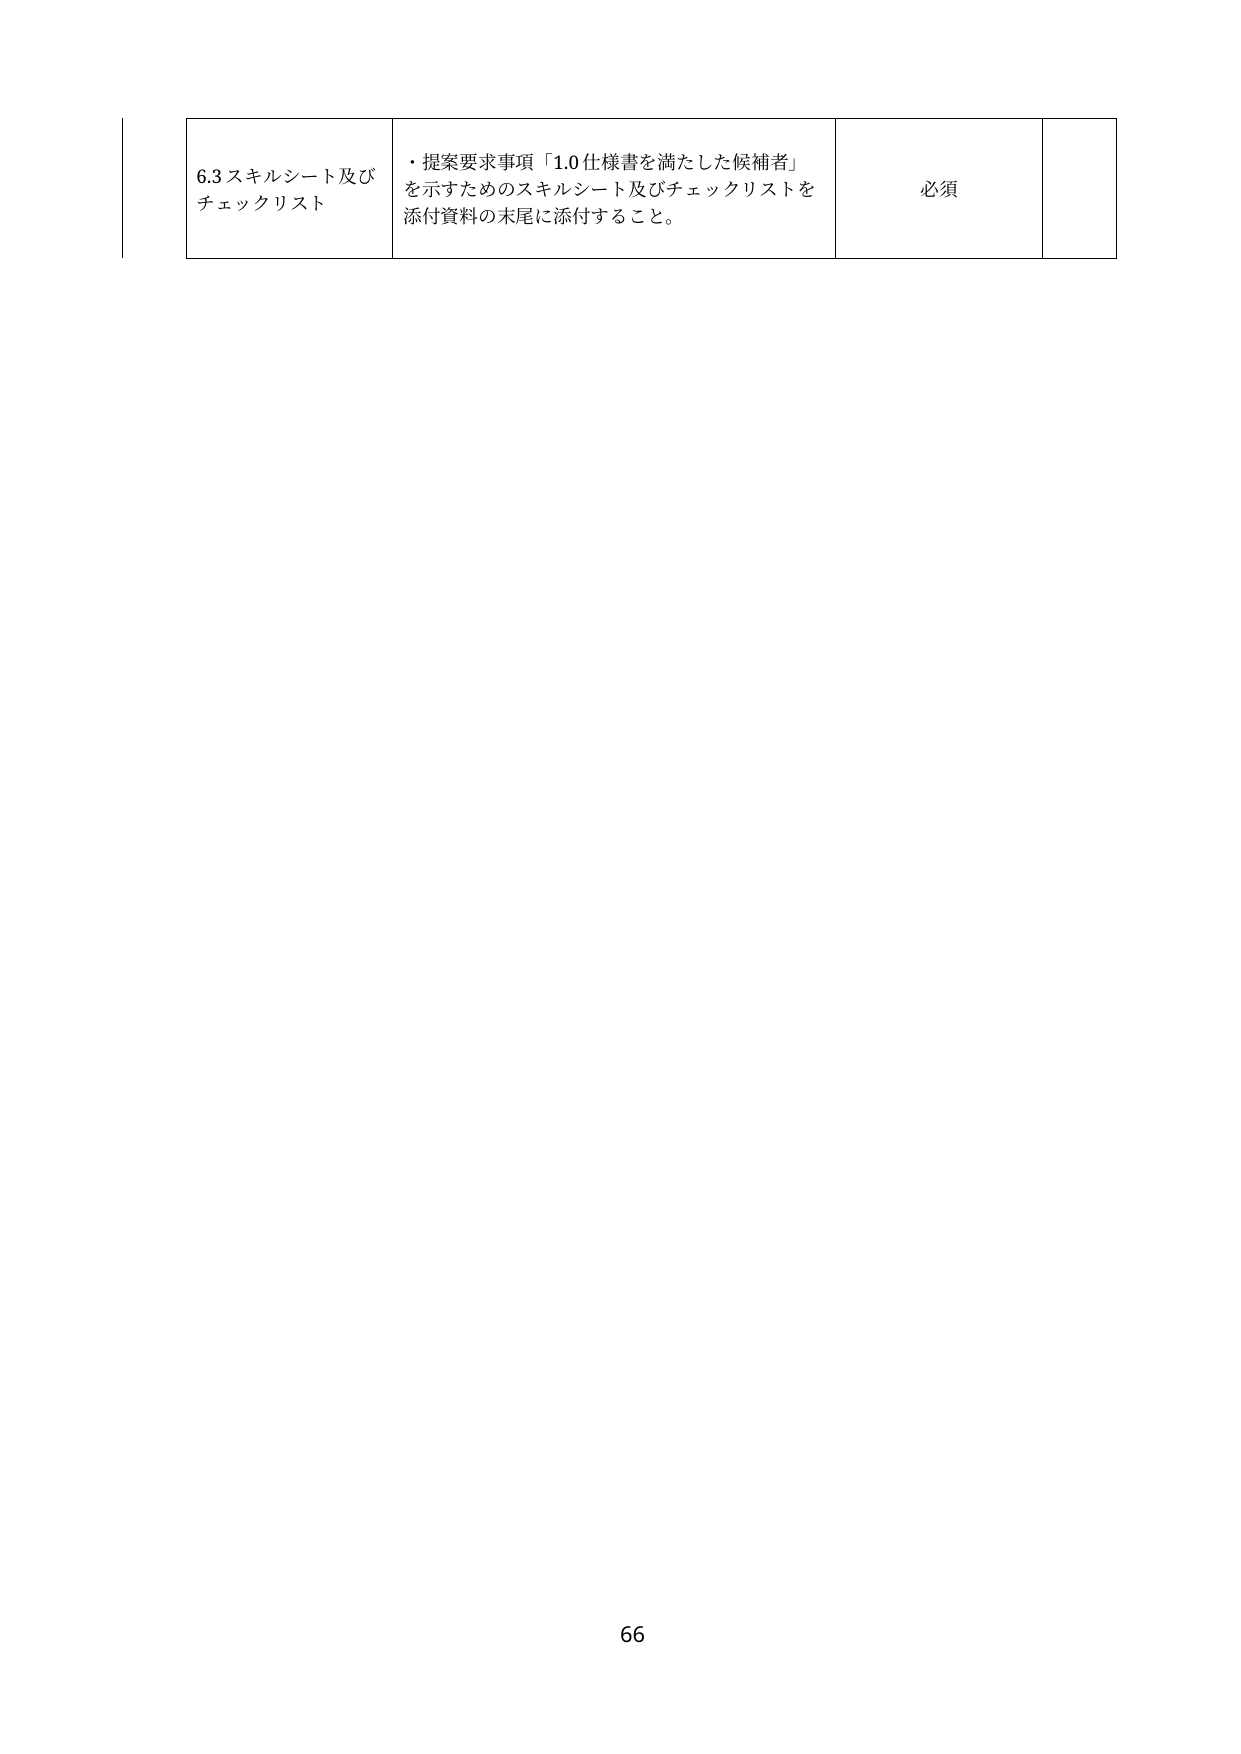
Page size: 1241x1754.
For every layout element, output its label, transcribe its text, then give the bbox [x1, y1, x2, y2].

table_cell 必須 [836, 119, 1042, 258]
table_cell ・提案要求事項「1.0仕様書を満たした候補者」を示すためのスキルシート及びチェックリストを添付資料の末尾に添付すること。 [393, 119, 835, 258]
table_cell 6.3スキルシート及びチェックリスト [187, 119, 392, 258]
table_cell [1043, 119, 1116, 258]
